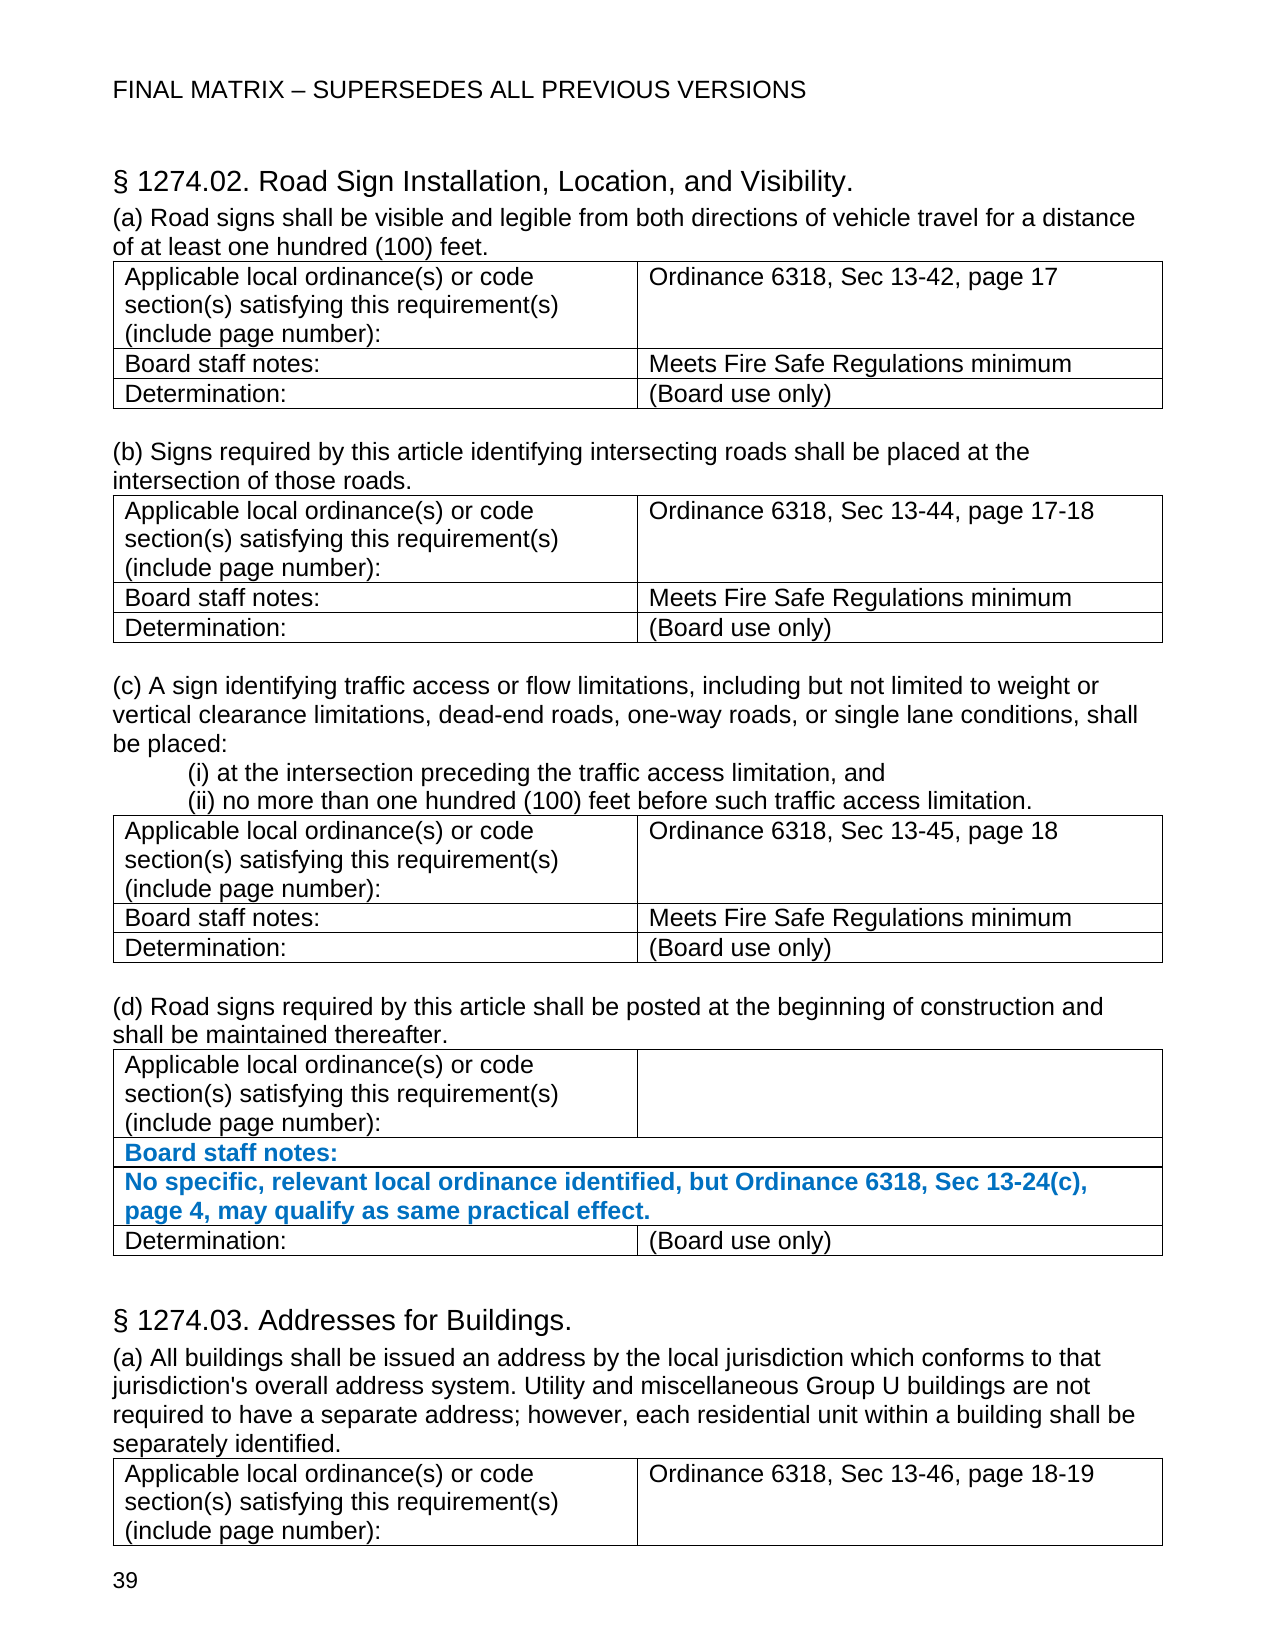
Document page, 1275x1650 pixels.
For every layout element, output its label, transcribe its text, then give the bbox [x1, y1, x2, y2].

table_cell Determination: [114, 379, 637, 407]
table_cell Meets Fire Safe Regulations minimum [638, 349, 1162, 378]
table_cell Determination: [114, 933, 637, 962]
table_header Applicable local ordinance(s) or code section(s) satisfying this requirement(s) (include page number): [114, 1459, 637, 1545]
table_header Ordinance 6318, Sec 13-46, page 18-19 [638, 1459, 1162, 1545]
text (i) at the intersection preceding the traffic access limitation, and [112, 758, 1162, 786]
table_cell Board staff notes: [114, 583, 637, 612]
subtitle § 1274.02. Road Sign Installation, Location, and Visibility. [112, 170, 1162, 197]
text (b) Signs required by this article identifying intersecting roads shall be placed at the intersection of those roads. [112, 437, 1162, 495]
table_header Applicable local ordinance(s) or code section(s) satisfying this requirement(s) (include page number): [114, 816, 637, 902]
text (d) Road signs required by this article shall be posted at the beginning of construction and shall be maintained thereafter. [112, 992, 1162, 1049]
table_cell Board staff notes: [114, 349, 637, 378]
table_header [638, 1050, 1162, 1137]
table_cell Board staff notes: [114, 904, 637, 932]
table_cell (Board use only) [638, 379, 1162, 407]
table_cell (Board use only) [638, 613, 1162, 642]
subtitle § 1274.03. Addresses for Buildings. [112, 1309, 1162, 1336]
table_header Applicable local ordinance(s) or code section(s) satisfying this requirement(s) (include page number): [114, 1050, 637, 1137]
table_cell Determination: [114, 1226, 637, 1255]
table_cell Meets Fire Safe Regulations minimum [638, 583, 1162, 612]
text (c) A sign identifying traffic access or flow limitations, including but not limited to weight or vertical clearance limitations, dead-end roads, one-way roads, or single lane conditions, shall be placed: [112, 671, 1162, 758]
text (ii) no more than one hundred (100) feet before such traffic access limitation. [112, 786, 1162, 815]
table_header Ordinance 6318, Sec 13-45, page 18 [638, 816, 1162, 902]
table_header Ordinance 6318, Sec 13-44, page 17-18 [638, 496, 1162, 582]
text (a) All buildings shall be issued an address by the local jurisdiction which conforms to that jurisdiction's overall address system. Utility and miscellaneous Group U buildings are not required to have a separate address; however, each residential unit within a building shall be separately identified. [112, 1342, 1162, 1457]
table_header Ordinance 6318, Sec 13-42, page 17 [638, 262, 1162, 348]
text (a) Road signs shall be visible and legible from both directions of vehicle travel for a distance of at least one hundred (100) feet. [112, 203, 1162, 261]
table_cell Meets Fire Safe Regulations minimum [638, 904, 1162, 932]
table_cell No specific, relevant local ordinance identified, but Ordinance 6318, Sec 13-24(c), page 4, may qualify as same practical effect. [114, 1168, 1162, 1225]
table_cell Determination: [114, 613, 637, 642]
table_header Applicable local ordinance(s) or code section(s) satisfying this requirement(s) (include page number): [114, 496, 637, 582]
table_cell Board staff notes: [114, 1138, 1162, 1166]
table_header Applicable local ordinance(s) or code section(s) satisfying this requirement(s) (include page number): [114, 262, 637, 348]
table_cell (Board use only) [638, 1226, 1162, 1255]
table_cell (Board use only) [638, 933, 1162, 962]
